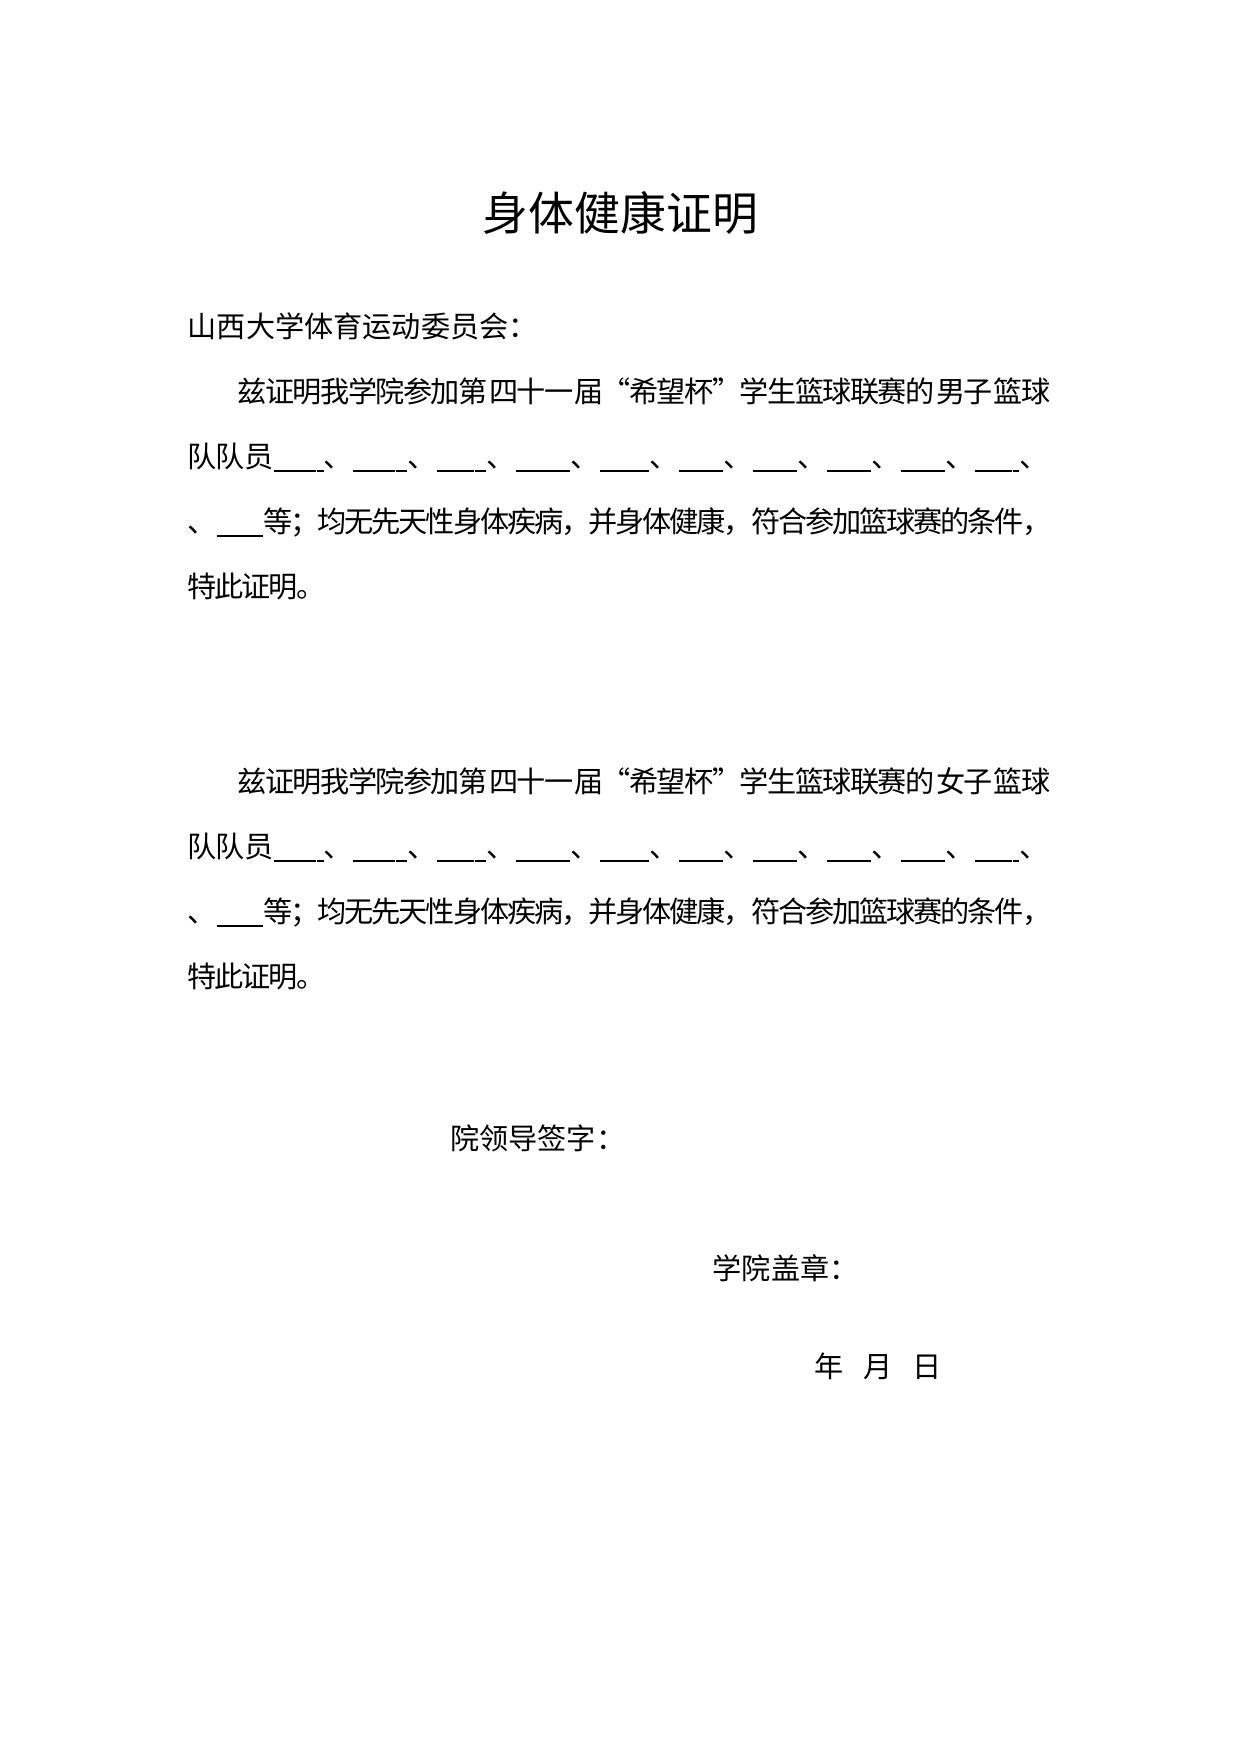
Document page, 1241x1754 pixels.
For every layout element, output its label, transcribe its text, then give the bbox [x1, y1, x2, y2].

text 兹证明我学院参加第四十一届“希望杯”学生篮球联赛的女子篮球队队员 、 、 、 、 、 、 、 、 、 、 、 等；均无先天性身体疾病，并身体健康，符合参加篮球赛的条件，特此证明。 [187, 747, 1053, 1007]
text 院领导签字： [187, 1104, 1053, 1169]
text 山西大学体育运动委员会： [187, 292, 1053, 357]
text 年 月 日 [187, 1332, 1053, 1397]
text 身体健康证明 [187, 162, 1053, 259]
text 兹证明我学院参加第四十一届“希望杯”学生篮球联赛的男子篮球队队员 、 、 、 、 、 、 、 、 、 、 、 等；均无先天性身体疾病，并身体健康，符合参加篮球赛的条件，特此证明。 [187, 357, 1053, 617]
text 学院盖章： [187, 1234, 1053, 1299]
